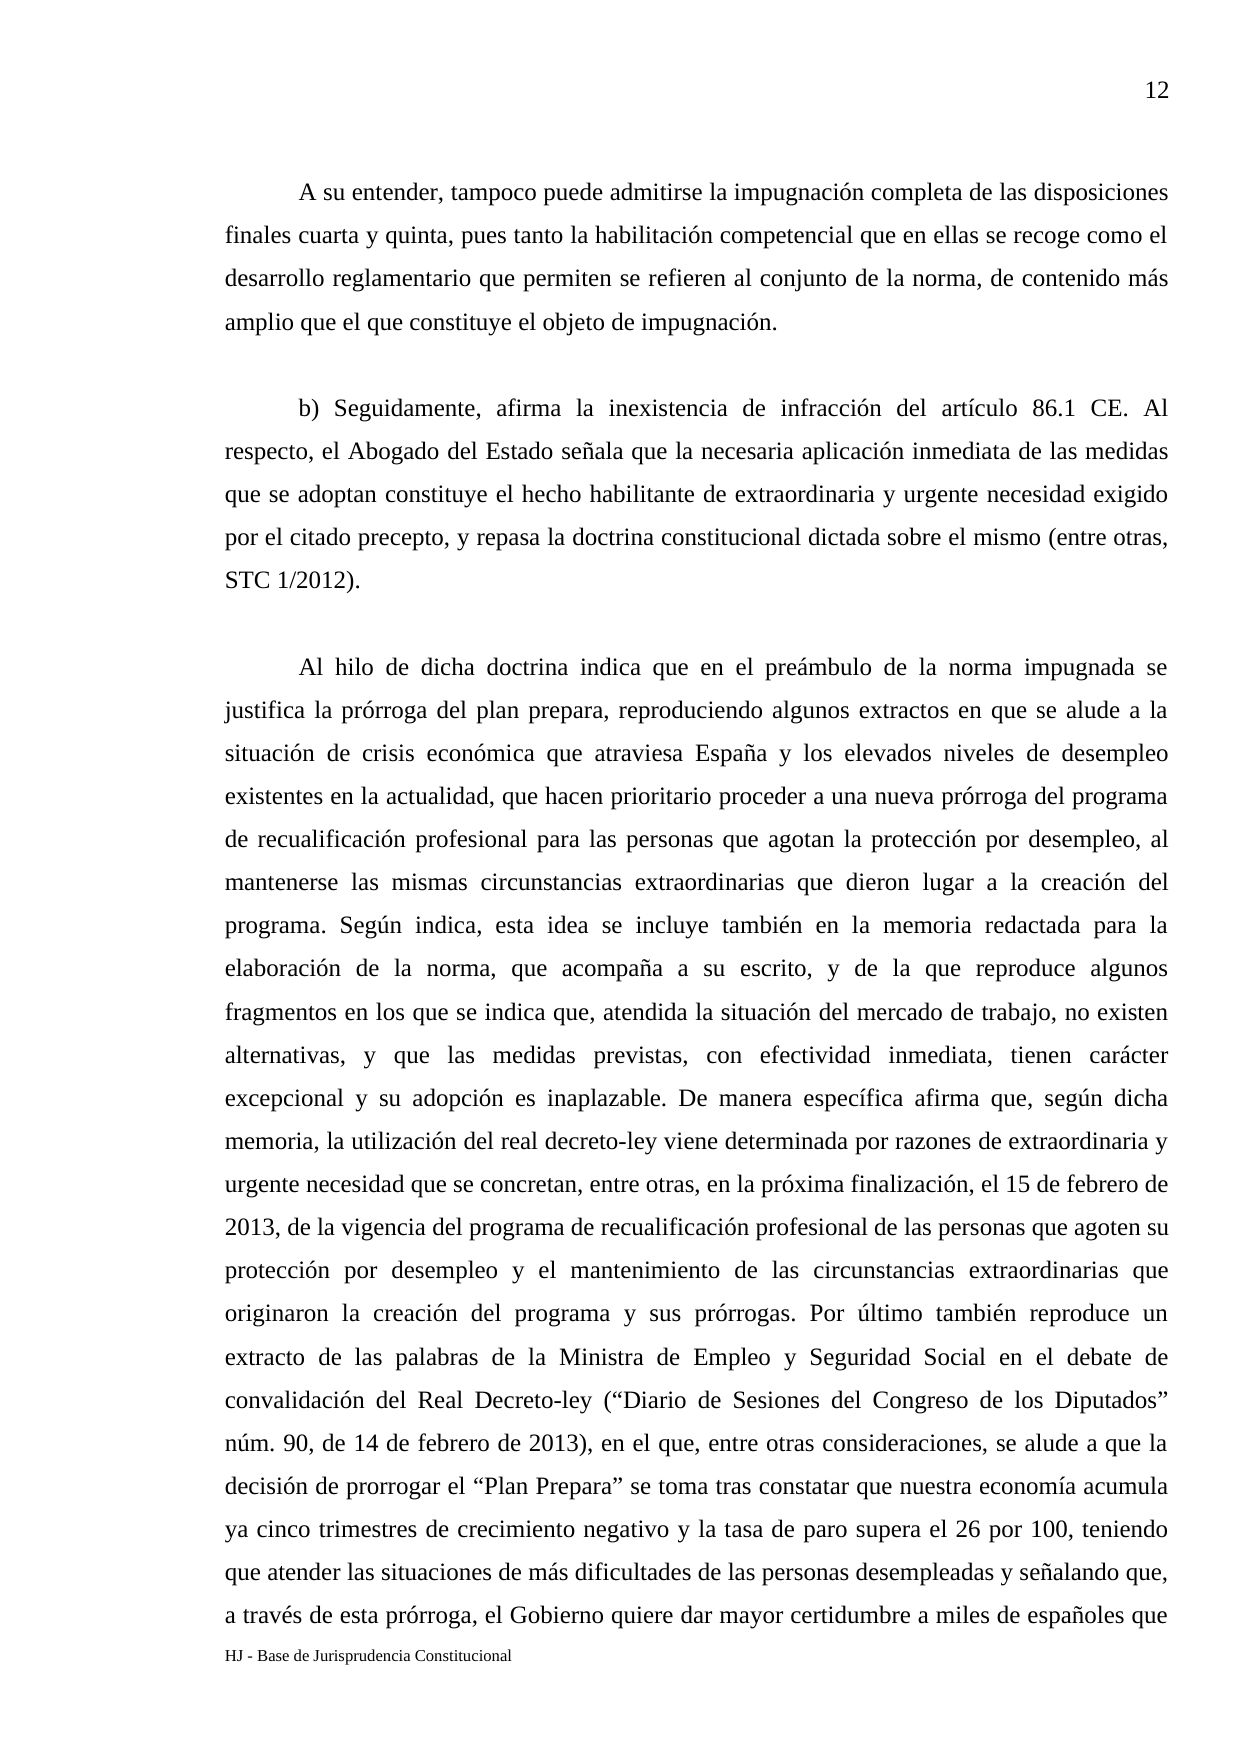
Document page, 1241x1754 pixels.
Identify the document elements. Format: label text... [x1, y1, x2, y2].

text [224, 652, 1169, 1629]
text A su entender, tampoco puede admitirse la impugnación completa de las disposiciones finales cuarta y quinta, pues tanto la habilitación competencial que en ellas se recoge como el desarrollo reglamentario que permiten se refieren al conjunto de la norma, de contenido más amplio que el que constituye el objeto de impugnación. [224, 177, 1169, 335]
text b) Seguidamente, afirma la inexistencia de infracción del artículo 86.1 CE. Al respecto, el Abogado del Estado señala que la necesaria aplicación inmediata de las medidas que se adoptan constituye el hecho habilitante de extraordinaria y urgente necesidad exigido por el citado precepto, y repasa la doctrina constitucional dictada sobre el mismo (entre otras, STC 1/2012). [224, 393, 1169, 594]
